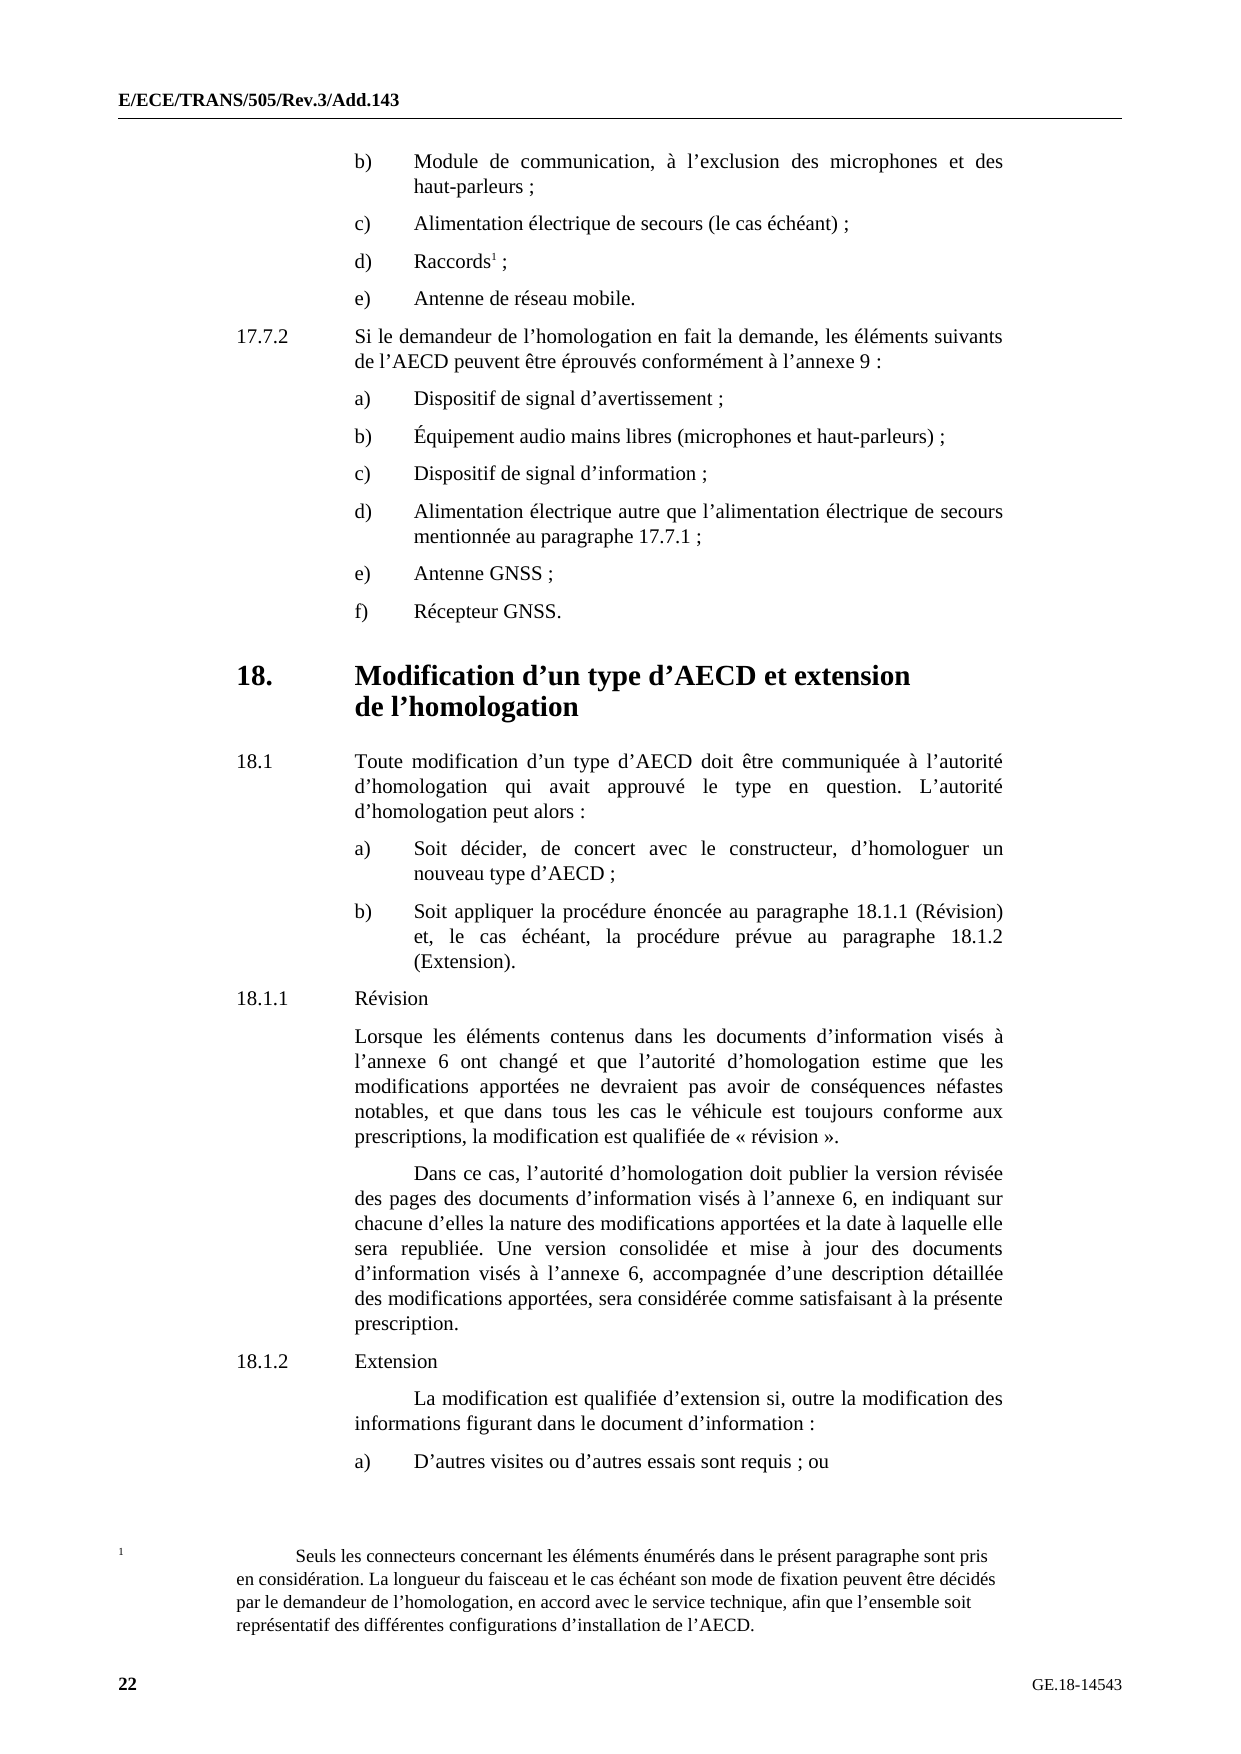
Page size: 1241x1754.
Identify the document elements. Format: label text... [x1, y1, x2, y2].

text 17.7.2 Si le demandeur de l’homologation en fait la demande, les éléments suivants de l’AECD peuvent être éprouvés conformément à l’annexe 9 : [236, 323, 1004, 373]
text b) Soit appliquer la procédure énoncée au paragraphe 18.1.1 (Révision) et, le cas échéant, la procédure prévue au paragraphe 18.1.2 (Extension). [354, 898, 1004, 973]
text b) Équipement audio mains libres (microphones et haut-parleurs) ; [354, 423, 1004, 448]
text c) Alimentation électrique de secours (le cas échéant) ; [354, 210, 1004, 235]
text Dans ce cas, l’autorité d’homologation doit publier la version révisée des pages des documents d’information visés à l’annexe 6, en indiquant sur chacune d’elles la nature des modifications apportées et la date à laquelle elle sera republiée. Une version consolidée et mise à jour des documents d’information visés à l’annexe 6, accompagnée d’une description détaillée des modifications apportées, sera considérée comme satisfaisant à la présente prescription. [354, 1160, 1004, 1335]
text d) Raccords ; [354, 248, 1004, 273]
text 18.1.2 Extension [236, 1348, 1004, 1373]
text e) Antenne de réseau mobile. [354, 285, 1004, 310]
text La modification est qualifiée d’extension si, outre la modification des informations figurant dans le document d’information : [354, 1385, 1004, 1435]
text d) Alimentation électrique autre que l’alimentation électrique de secours mentionnée au paragraphe 17.7.1 ; [354, 498, 1004, 548]
text 18. Modification d’un type d’AECD et extension de l’homologation [236, 660, 1004, 723]
text 18.1.1 Révision [236, 985, 1004, 1010]
text a) Dispositif de signal d’avertissement ; [354, 385, 1004, 410]
text 18.1 Toute modification d’un type d’AECD doit être communiquée à l’autorité d’homologation qui avait approuvé le type en question. L’autorité d’homologation peut alors : [236, 748, 1004, 823]
text a) Soit décider, de concert avec le constructeur, d’homologuer un nouveau type d’AECD ; [354, 835, 1004, 885]
text e) Antenne GNSS ; [354, 560, 1004, 585]
text c) Dispositif de signal d’information ; [354, 460, 1004, 485]
text f) Récepteur GNSS. [354, 598, 1004, 623]
text b) Module de communication, à l’exclusion des microphones et des haut-parleurs ; [354, 148, 1004, 198]
text Lorsque les éléments contenus dans les documents d’information visés à l’annexe 6 ont changé et que l’autorité d’homologation estime que les modifications apportées ne devraient pas avoir de conséquences néfastes notables, et que dans tous les cas le véhicule est toujours conforme aux prescriptions, la modification est qualifiée de « révision ». [354, 1023, 1004, 1148]
text a) D’autres visites ou d’autres essais sont requis ; ou [354, 1448, 1004, 1473]
